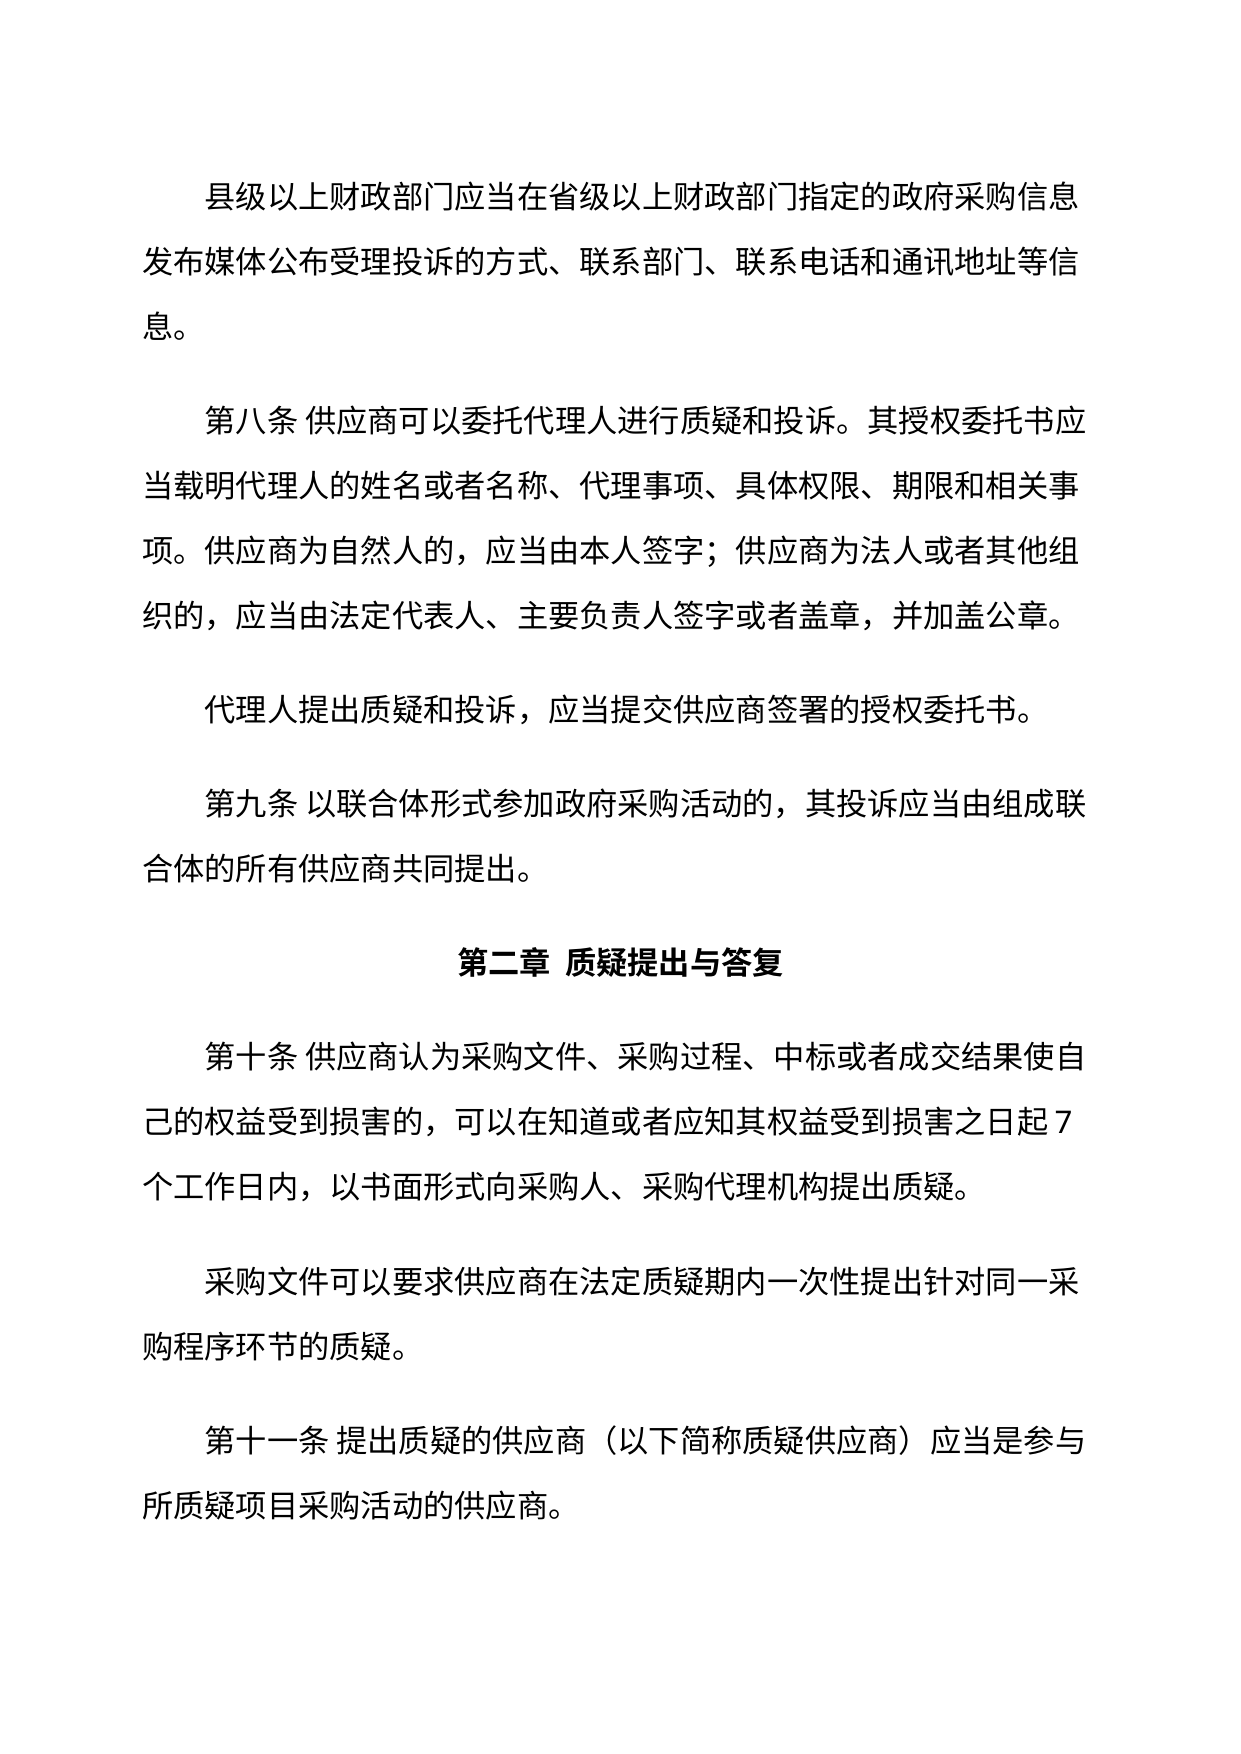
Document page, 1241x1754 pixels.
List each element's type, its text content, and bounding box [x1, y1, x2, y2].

text 第八条 供应商可以委托代理人进行质疑和投诉。其授权委托书应当载明代理人的姓名或者名称、代理事项、具体权限、期限和相关事项。供应商为自然人的，应当由本人签字；供应商为法人或者其他组织的，应当由法定代表人、主要负责人签字或者盖章，并加盖公章。 [142, 386, 1098, 646]
text 第二章 质疑提出与答复 [142, 929, 1098, 994]
text 第十一条 提出质疑的供应商（以下简称质疑供应商）应当是参与所质疑项目采购活动的供应商。 [142, 1406, 1098, 1536]
text 第九条 以联合体形式参加政府采购活动的，其投诉应当由组成联合体的所有供应商共同提出。 [142, 769, 1098, 899]
text 县级以上财政部门应当在省级以上财政部门指定的政府采购信息发布媒体公布受理投诉的方式、联系部门、联系电话和通讯地址等信息。 [142, 162, 1098, 357]
text 代理人提出质疑和投诉，应当提交供应商签署的授权委托书。 [142, 675, 1098, 740]
text 第十条 供应商认为采购文件、采购过程、中标或者成交结果使自己的权益受到损害的，可以在知道或者应知其权益受到损害之日起7个工作日内，以书面形式向采购人、采购代理机构提出质疑。 [142, 1023, 1098, 1218]
text 采购文件可以要求供应商在法定质疑期内一次性提出针对同一采购程序环节的质疑。 [142, 1247, 1098, 1377]
